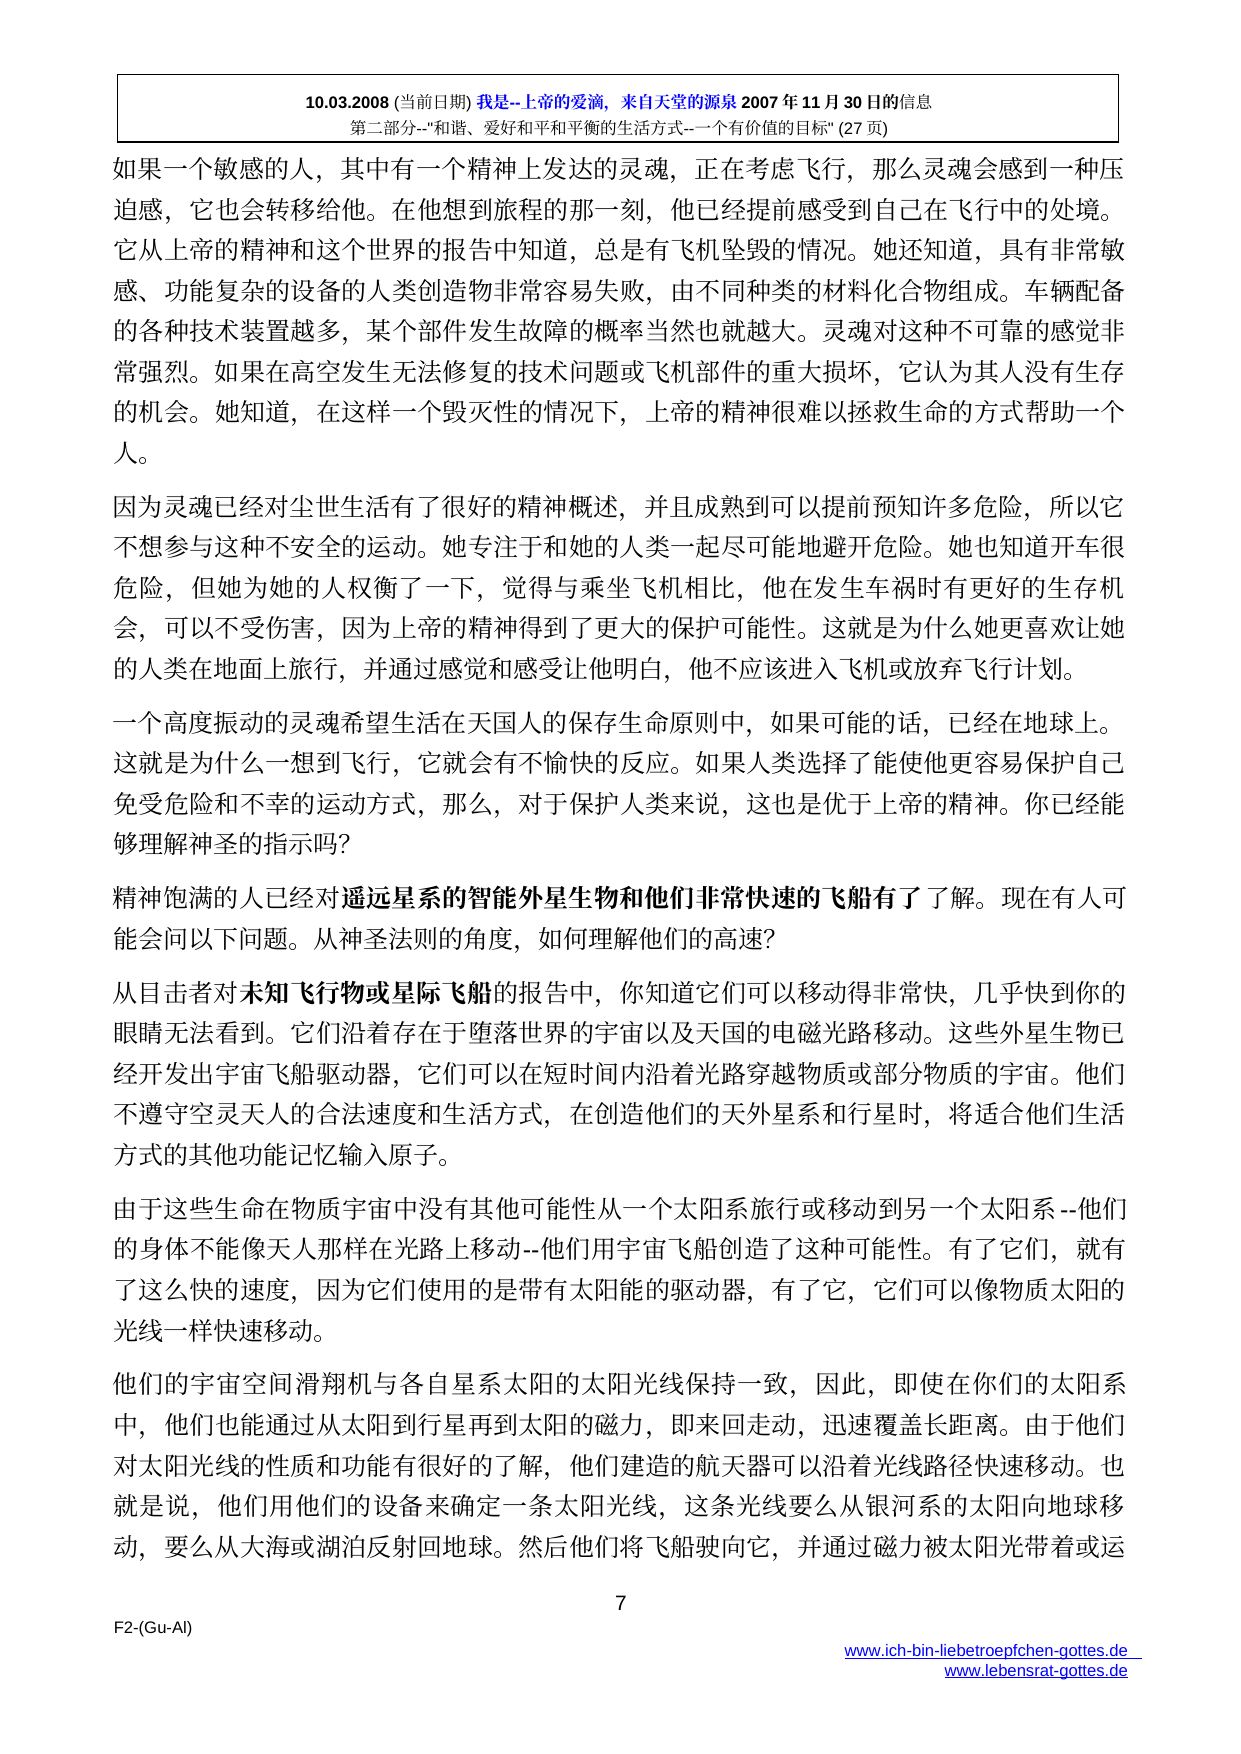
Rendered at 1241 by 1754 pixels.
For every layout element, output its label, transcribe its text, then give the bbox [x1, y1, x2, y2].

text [112, 1365, 1128, 1563]
text 由于这些生命在物质宇宙中没有其他可能性从一个太阳系旅行或移动到另一个太阳系--他们的身体不能像天人那样在光路上移动--他们用宇宙飞船创造了这种可能性。有了它们，就有了这么快的速度，因为它们使用的是带有太阳能的驱动器，有了它，它们可以像物质太阳的光线一样快速移动。 [112, 1190, 1128, 1347]
text 一个高度振动的灵魂希望生活在天国人的保存生命原则中，如果可能的话，已经在地球上。这就是为什么一想到飞行，它就会有不愉快的反应。如果人类选择了能使他更容易保护自己免受危险和不幸的运动方式，那么，对于保护人类来说，这也是优于上帝的精神。你已经能够理解神圣的指示吗？ [112, 704, 1128, 861]
text 如果一个敏感的人，其中有一个精神上发达的灵魂，正在考虑飞行，那么灵魂会感到一种压迫感，它也会转移给他。在他想到旅程的那一刻，他已经提前感受到自己在飞行中的处境。它从上帝的精神和这个世界的报告中知道，总是有飞机坠毁的情况。她还知道，具有非常敏感、功能复杂的设备的人类创造物非常容易失败，由不同种类的材料化合物组成。车辆配备的各种技术装置越多，某个部件发生故障的概率当然也就越大。灵魂对这种不可靠的感觉非常强烈。如果在高空发生无法修复的技术问题或飞机部件的重大损坏，它认为其人没有生存的机会。她知道，在这样一个毁灭性的情况下，上帝的精神很难以拯救生命的方式帮助一个人。 [112, 150, 1128, 469]
text 因为灵魂已经对尘世生活有了很好的精神概述，并且成熟到可以提前预知许多危险，所以它不想参与这种不安全的运动。她专注于和她的人类一起尽可能地避开危险。她也知道开车很危险，但她为她的人权衡了一下，觉得与乘坐飞机相比，他在发生车祸时有更好的生存机会，可以不受伤害，因为上帝的精神得到了更大的保护可能性。这就是为什么她更喜欢让她的人类在地面上旅行，并通过感觉和感受让他明白，他不应该进入飞机或放弃飞行计划。 [112, 488, 1128, 686]
text 从目击者对未知飞行物或星际飞船的报告中，你知道它们可以移动得非常快，几乎快到你的眼睛无法看到。它们沿着存在于堕落世界的宇宙以及天国的电磁光路移动。这些外星生物已经开发出宇宙飞船驱动器，它们可以在短时间内沿着光路穿越物质或部分物质的宇宙。他们不遵守空灵天人的合法速度和生活方式，在创造他们的天外星系和行星时，将适合他们生活方式的其他功能记忆输入原子。 [112, 974, 1128, 1172]
text 精神饱满的人已经对遥远星系的智能外星生物和他们非常快速的飞船有了了解。现在有人可能会问以下问题。从神圣法则的角度，如何理解他们的高速？ [112, 879, 1128, 956]
